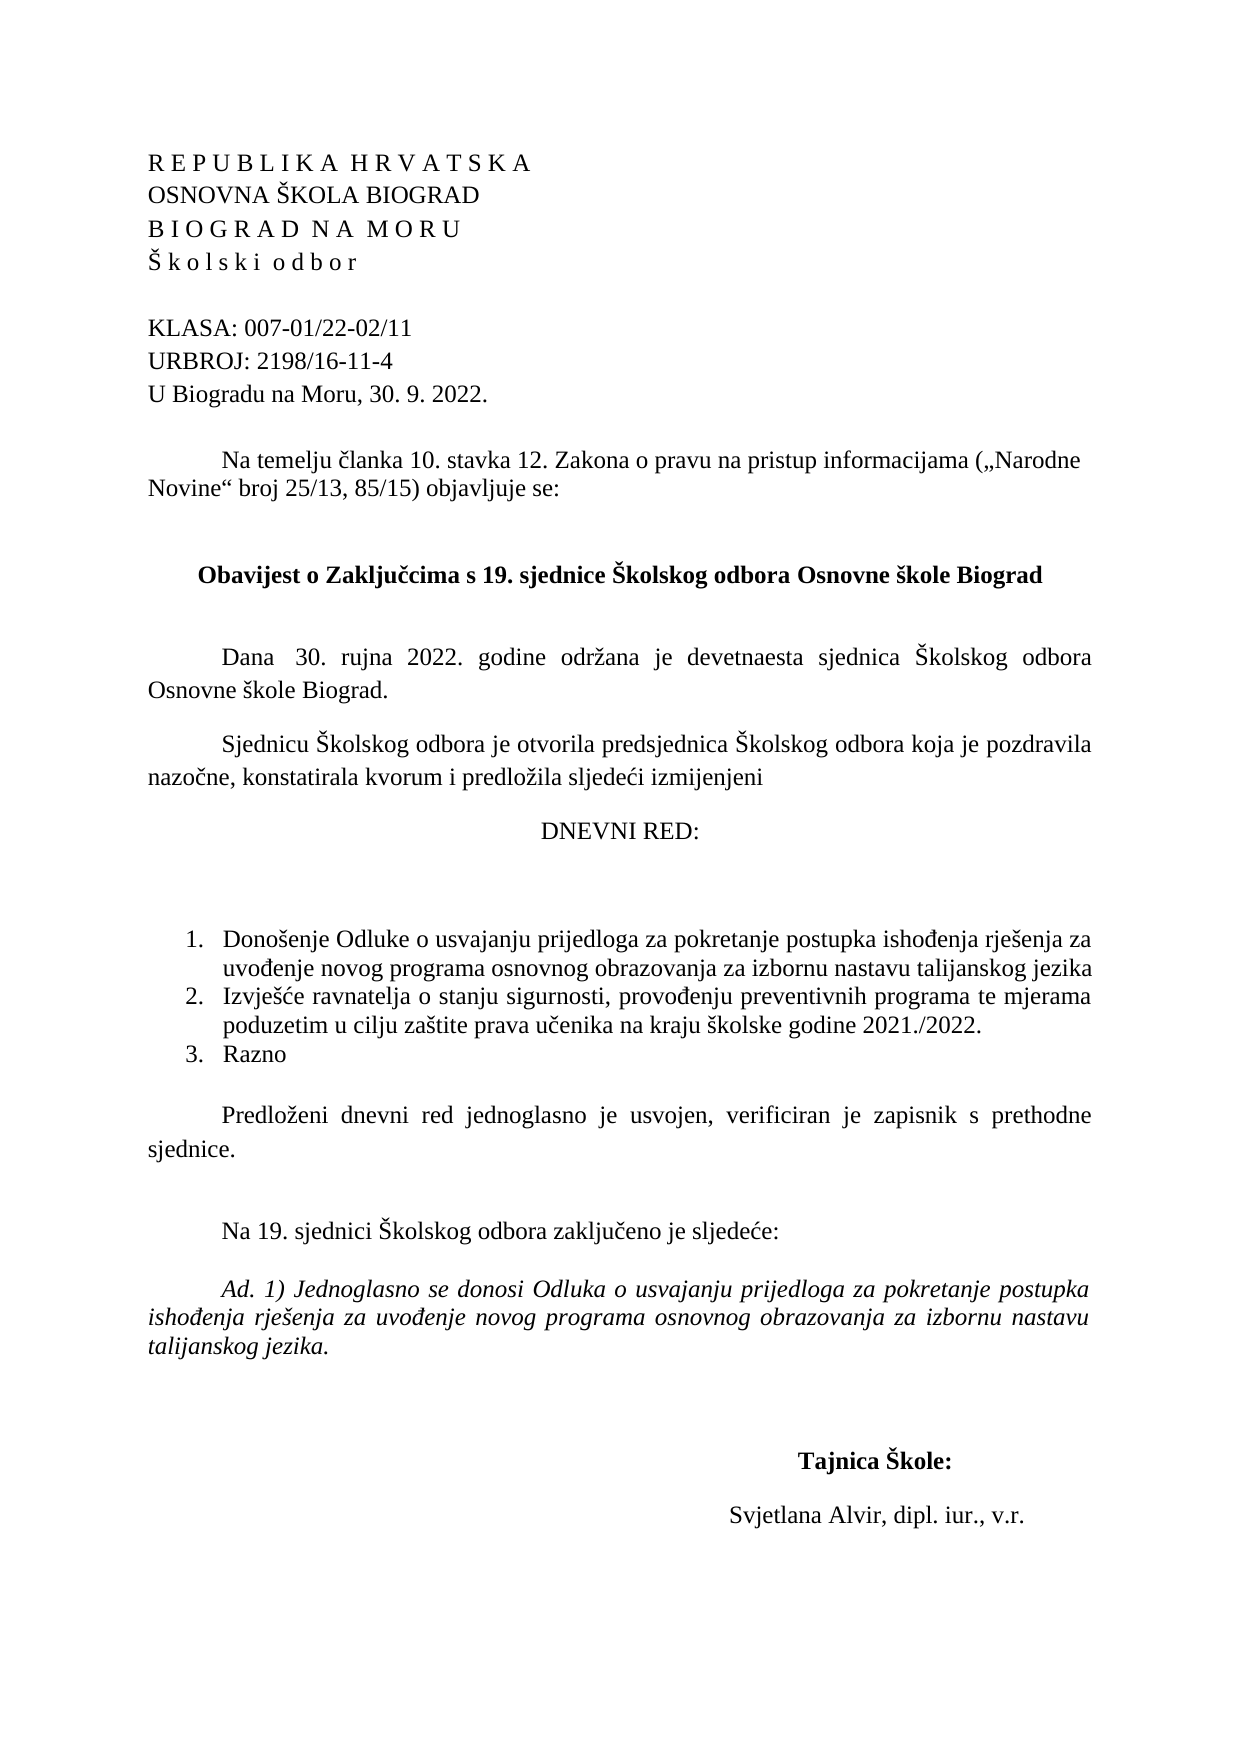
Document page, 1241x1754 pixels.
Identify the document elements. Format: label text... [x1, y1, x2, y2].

text Obavijest o Zaključcima s 19. sjednice Školskog odbora Osnovne škole Biograd [148, 560, 1093, 588]
text Svjetlana Alvir, dipl. iur., v.r. [148, 1500, 1093, 1529]
text URBROJ: 2198/16-11-4 [148, 346, 1093, 374]
text Ad. 1) Jednoglasno se donosi Odluka o usvajanju prijedloga za pokretanje postupka ishođenja rješenja za uvođenje novog programa osnovnog obrazovanja za izbornu nastavu talijanskog jezika. [148, 1274, 1093, 1360]
list Donošenje Odluke o usvajanju prijedloga za pokretanje postupka ishođenja rješenja za uvođenje novog programa osnovnog obrazovanja za izbornu nastavu talijanskog jezika [185, 924, 1093, 981]
text OSNOVNA ŠKOLA BIOGRAD [148, 181, 1093, 209]
text KLASA: 007-01/22-02/11 [148, 313, 1093, 341]
text Predloženi dnevni red jednoglasno je usvojen, verificiran je zapisnik s prethodne sjednice. [148, 1101, 1093, 1162]
list Razno [185, 1039, 1093, 1068]
list Izvješće ravnatelja o stanju sigurnosti, provođenju preventivnih programa te mjerama poduzetim u cilju zaštite prava učenika na kraju školske godine 2021./2022. [185, 981, 1093, 1039]
text Dana 30. rujna 2022. godine održana je devetnaesta sjednica Školskog odbora Osnovne škole Biograd. [148, 642, 1093, 704]
text DNEVNI RED: [148, 816, 1093, 845]
text Sjednicu Školskog odbora je otvorila predsjednica Školskog odbora koja je pozdravila nazočne, konstatirala kvorum i predložila sljedeći izmijenjeni [148, 729, 1093, 791]
text U Biogradu na Moru, 30. 9. 2022. [148, 379, 1093, 407]
text Tajnica Škole: [148, 1446, 1093, 1475]
text B I O G R A D N A M O R U [148, 214, 1093, 242]
text Na 19. sjednici Školskog odbora zaključeno je sljedeće: [148, 1216, 1093, 1245]
text R E P U B L I K A H R V A T S K A [148, 148, 1093, 176]
text Š k o l s k i o d b o r [148, 247, 1093, 275]
text Na temelju članka 10. stavka 12. Zakona o pravu na pristup informacijama („Narodne Novine“ broj 25/13, 85/15) objavljuje se: [148, 445, 1093, 502]
